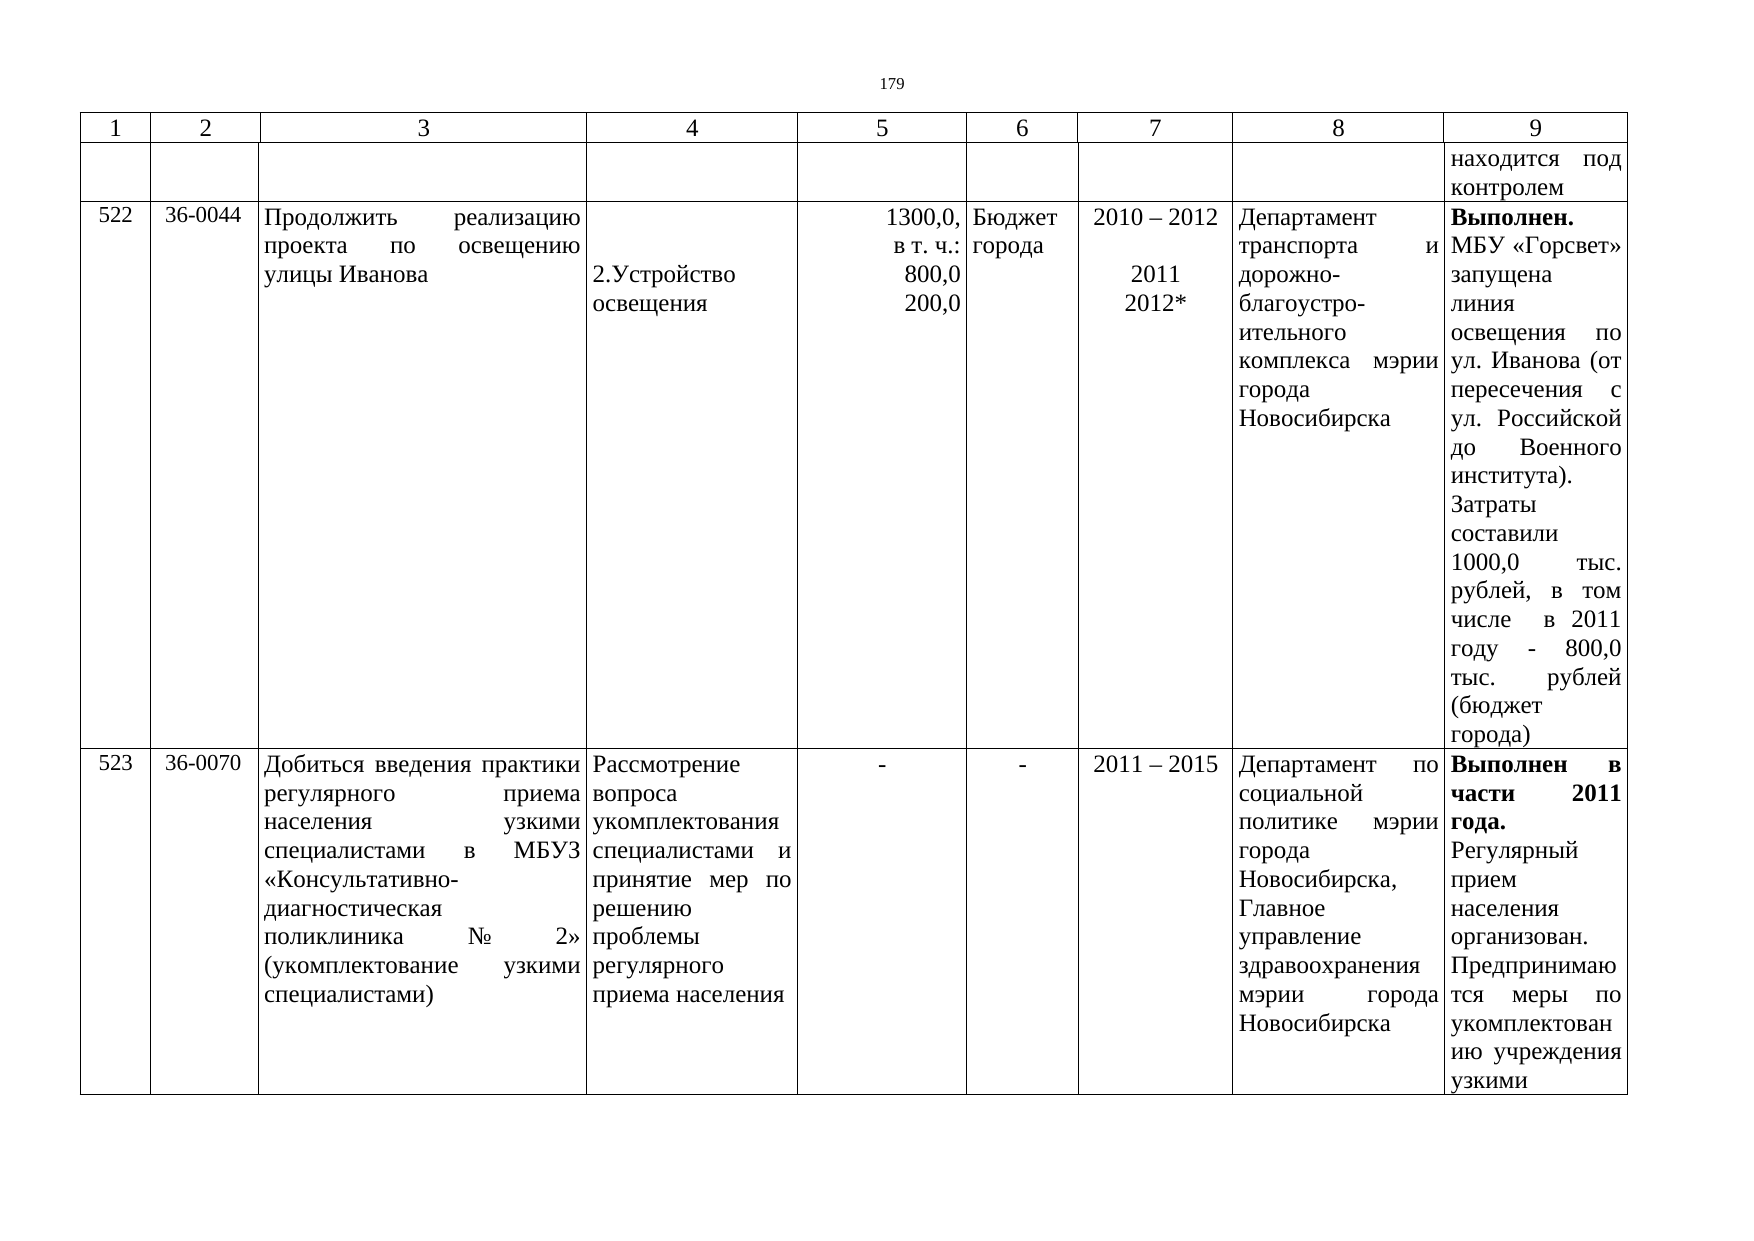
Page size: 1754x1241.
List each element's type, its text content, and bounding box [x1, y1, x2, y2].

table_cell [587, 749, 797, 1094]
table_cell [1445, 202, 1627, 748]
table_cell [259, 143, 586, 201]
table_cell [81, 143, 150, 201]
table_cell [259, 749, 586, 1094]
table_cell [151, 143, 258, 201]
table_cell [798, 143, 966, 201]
table_header 8 [1233, 113, 1443, 142]
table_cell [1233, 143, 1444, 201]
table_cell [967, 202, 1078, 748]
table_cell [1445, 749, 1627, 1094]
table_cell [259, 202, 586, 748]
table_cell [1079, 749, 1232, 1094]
table_header 6 [967, 113, 1077, 142]
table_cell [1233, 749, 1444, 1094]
table_header 3 [261, 113, 586, 142]
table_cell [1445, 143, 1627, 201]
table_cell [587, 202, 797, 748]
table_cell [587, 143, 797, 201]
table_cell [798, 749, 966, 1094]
table_header 5 [798, 113, 966, 142]
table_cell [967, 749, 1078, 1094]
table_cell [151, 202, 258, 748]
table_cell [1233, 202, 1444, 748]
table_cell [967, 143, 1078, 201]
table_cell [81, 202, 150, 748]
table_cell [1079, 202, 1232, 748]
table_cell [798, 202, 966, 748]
table_header 7 [1078, 113, 1232, 142]
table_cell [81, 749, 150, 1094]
table_header 4 [587, 113, 797, 142]
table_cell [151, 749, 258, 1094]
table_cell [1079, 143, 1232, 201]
table_header 9 [1444, 113, 1627, 142]
table_header 1 [81, 113, 150, 142]
table_header 2 [151, 113, 260, 142]
